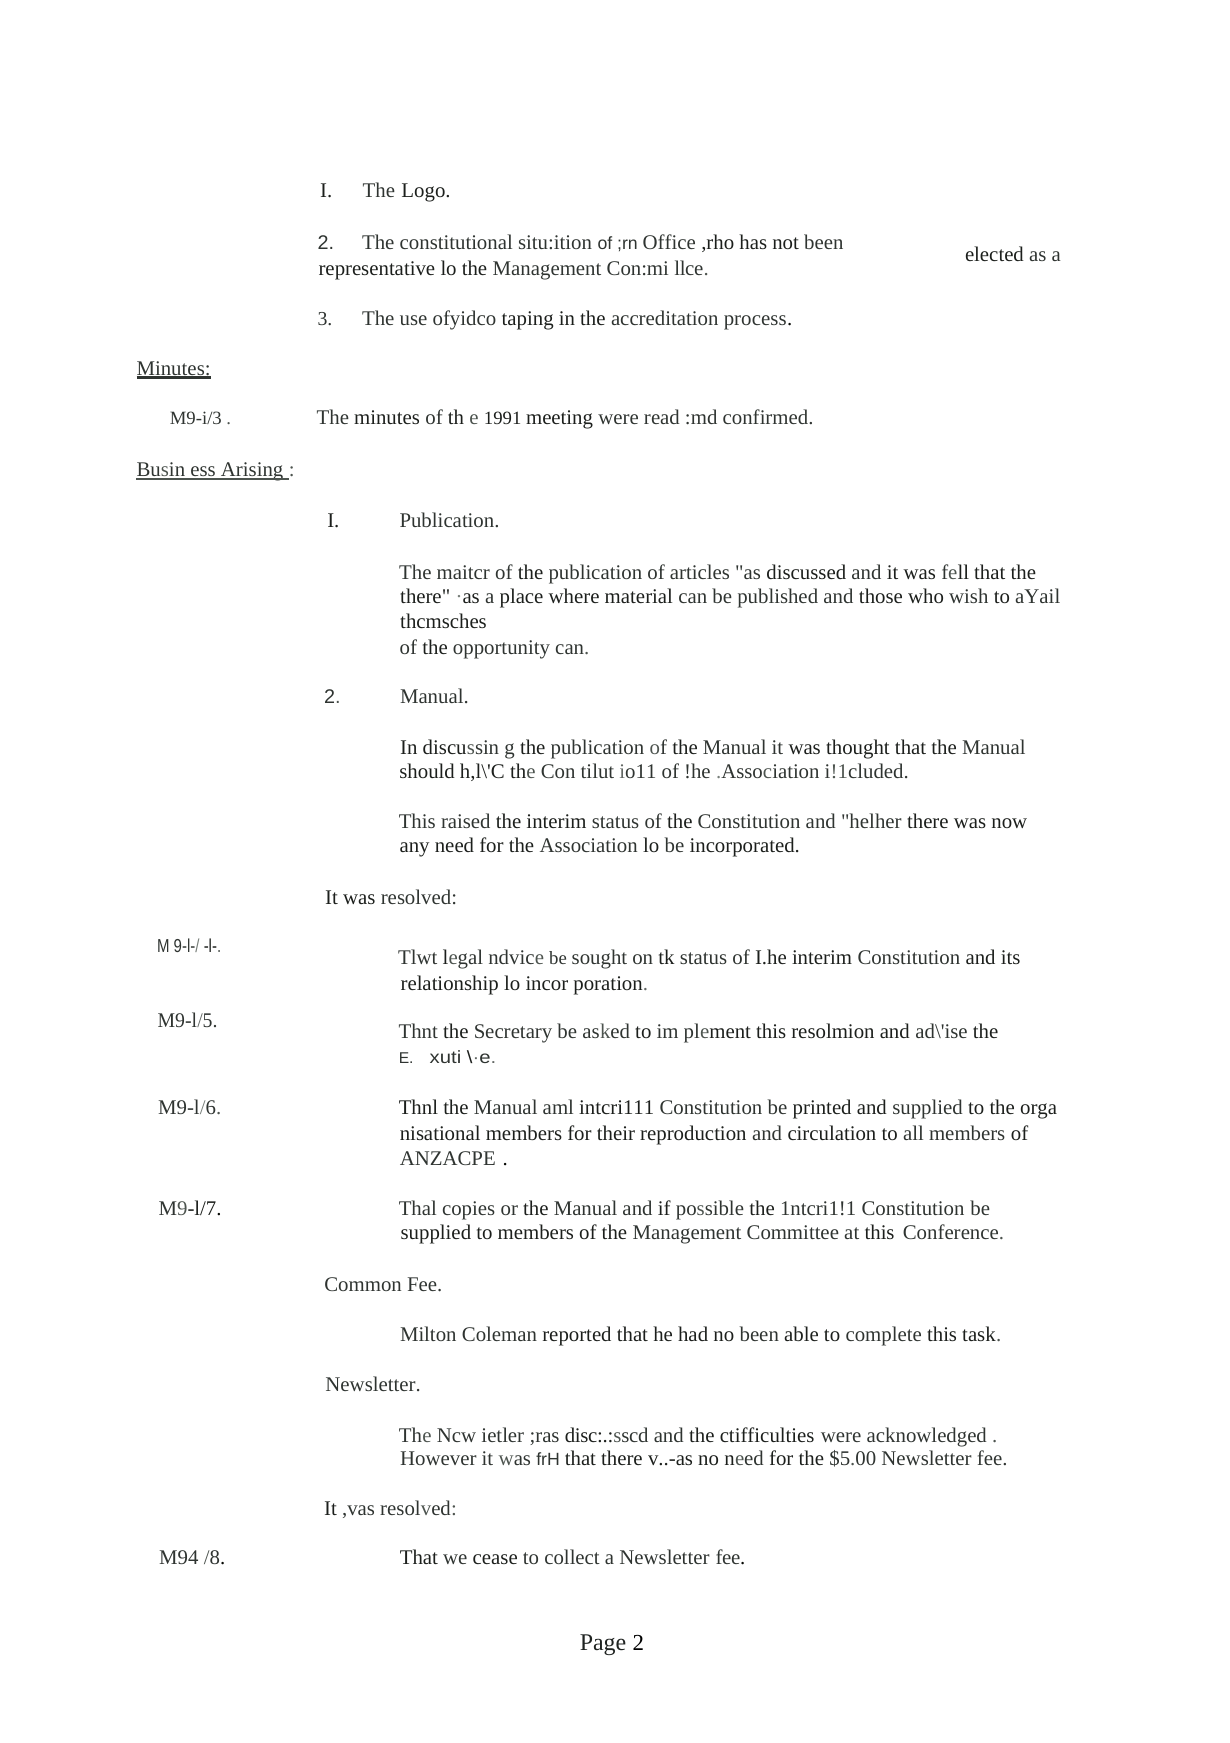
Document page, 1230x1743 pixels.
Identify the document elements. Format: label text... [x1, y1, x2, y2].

text It was resolved: [325, 884, 1096, 909]
text Thnt the Secretary be asked to im plement this resolmion and ad\'ise the [398, 1019, 1096, 1043]
list The constitutional situ:ition of ;rn Office ,rho has not been representative lo the Management Con:mi llce. [317, 230, 853, 280]
list Publication. [327, 508, 1096, 532]
text 2. Manual. [324, 684, 1096, 708]
list xuti \·e. [398, 1047, 1096, 1067]
text Tlwt legal ndvice be sought on tk status of I.he interim Constitution and its relationship lo incor poration. [398, 945, 1096, 995]
text Common Fee. [324, 1272, 1096, 1296]
text M9-l/6. Thnl the Manual aml intcri111 Constitution be printed and supplied to the orga­ nisational members for their reproduction and circulation to all members of ANZACPE . [158, 1095, 1065, 1170]
text Busin ess Arising : [136, 456, 1096, 481]
text Minutes: [136, 356, 1096, 379]
text Newsletter. [325, 1372, 1096, 1396]
text of the opportunity can. [399, 635, 1096, 659]
text M 9-l-/ -l-. [157, 935, 223, 957]
text It ,vas resolved: [324, 1496, 1096, 1520]
text The maitcr of the publication of articles "as discussed and it was fell that the there" ·as a place where material can be published and those who wish to aYail thcmsches [399, 560, 1065, 633]
text This raised the interim status of the Constitution and "helher there was now any need for the Association lo be incorporated. [398, 809, 1034, 857]
text M9-l/5. [157, 1008, 223, 1032]
text elected as a [965, 242, 1096, 266]
text M9-i/3 . The minutes of th e 1991 meeting were read :md confirmed. [169, 405, 1096, 429]
text The Ncw ietler ;ras disc:.:sscd and the ctifficulties were acknowledged . However it was frH that there v..-as no need for the $5.00 Newsletter fee. [398, 1424, 1075, 1469]
text In discussin g the publication of the Manual it was thought that the Manual should h,l\'C the Con tilut io11 of !he .Association i!1cluded. [399, 734, 1065, 783]
text Milton Coleman reported that he had no been able to complete this task. [400, 1322, 1096, 1346]
text M94 /8. That we cease to collect a Newsletter fee. [159, 1545, 1096, 1569]
list The Logo. [320, 178, 1096, 202]
list The use ofyidco taping in the accreditation process. [317, 306, 853, 330]
text M9-l/7. Thal copies or the Manual and if possible the 1ntcri1!1 Constitution be supplied to members of the Management Committee at this Conference. [158, 1195, 1062, 1244]
